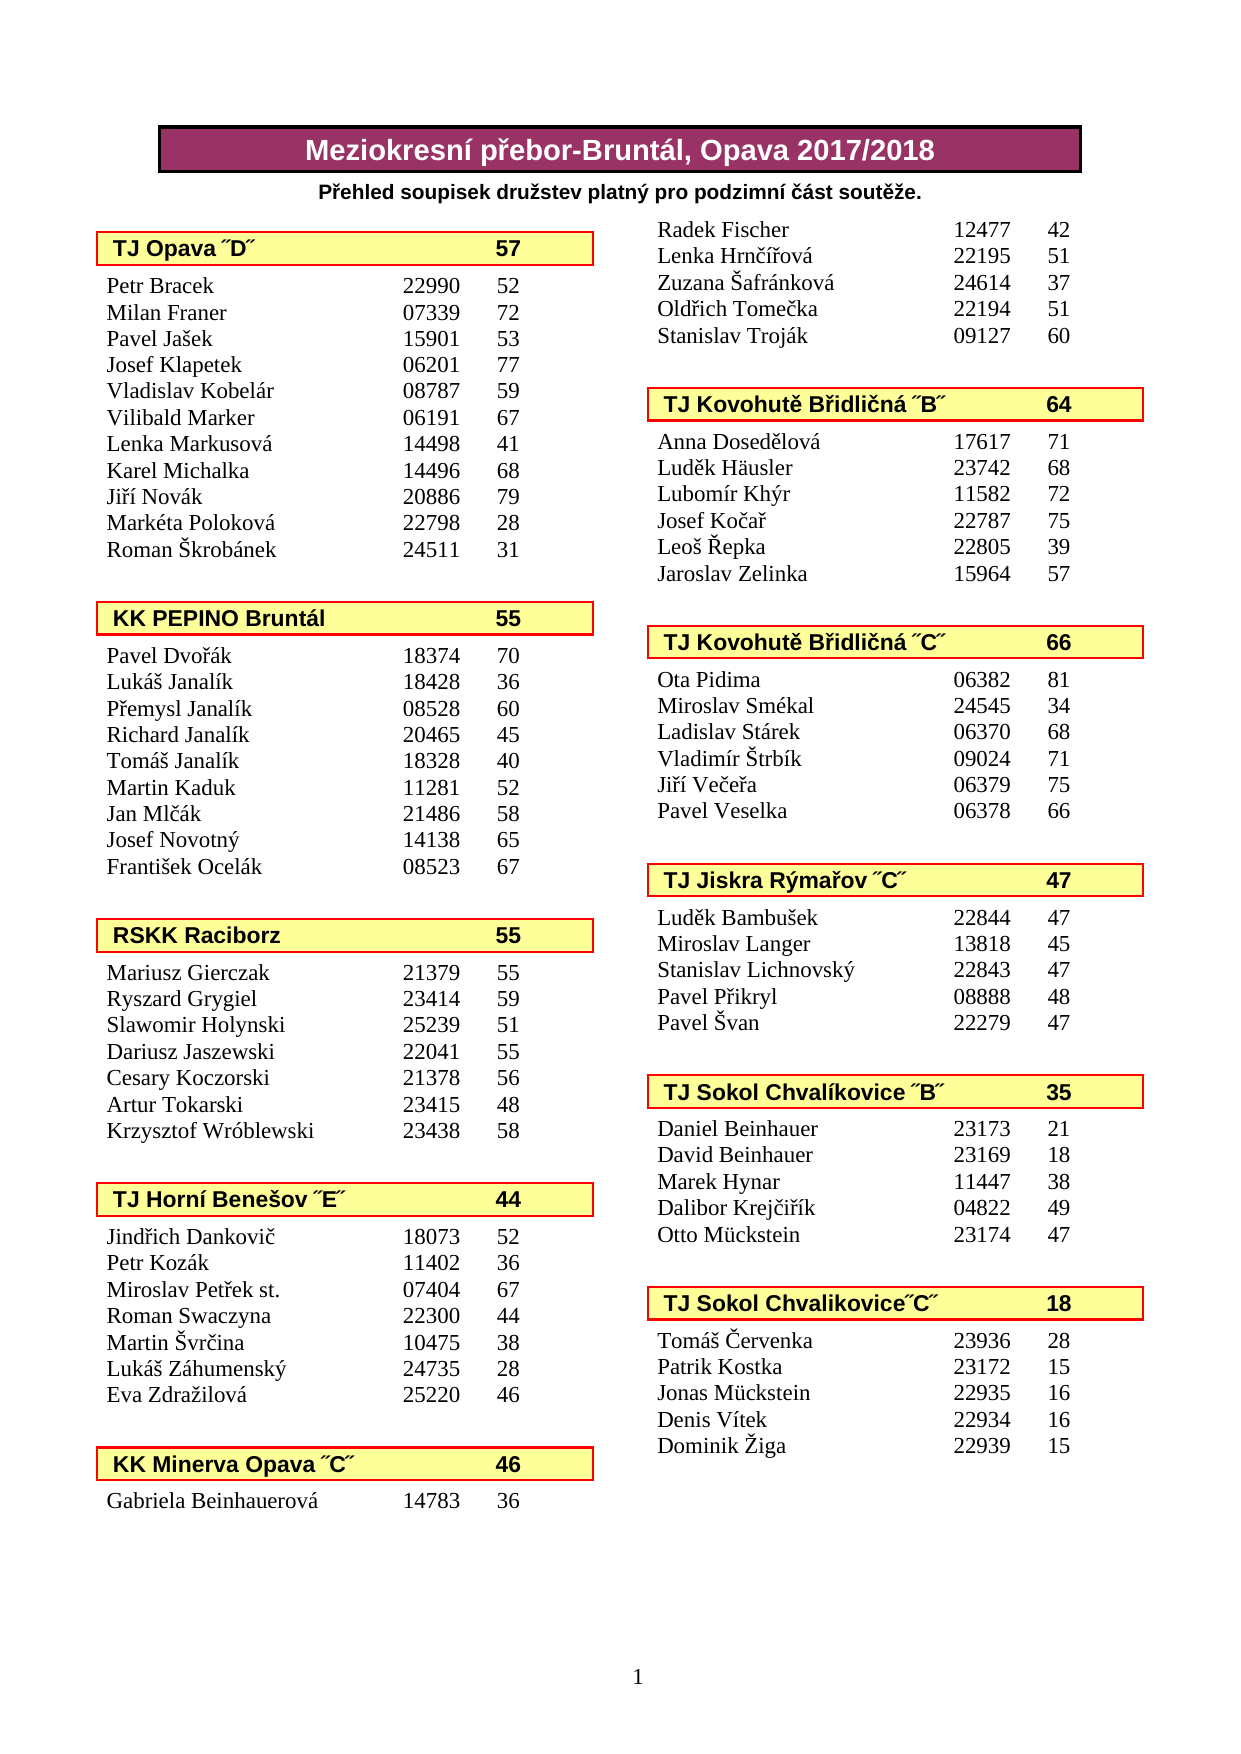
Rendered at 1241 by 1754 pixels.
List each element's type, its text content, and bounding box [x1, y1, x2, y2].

text Pavel Veselka 06378 66 [657, 797, 1134, 824]
text Milan Franer 07339 72 [106, 298, 583, 325]
text Daniel Beinhauer 23173 21 [657, 1115, 1134, 1142]
text TJ Kovohutě Břidličná ˝C˝ 66 [649, 627, 1142, 657]
text Jan Mlčák 21486 58 [106, 800, 583, 826]
text Ladislav Stárek 06370 68 [657, 718, 1134, 745]
text Lukáš Janalík 18428 36 [106, 668, 583, 694]
text Dalibor Krejčiřík 04822 49 [657, 1194, 1134, 1221]
text Lukáš Záhumenský 24735 28 [106, 1355, 583, 1381]
text Karel Michalka 14496 68 [106, 457, 583, 483]
text Josef Klapetek 06201 77 [106, 351, 583, 378]
text Pavel Jašek 15901 53 [106, 325, 583, 351]
text Vilibald Marker 06191 67 [106, 404, 583, 430]
text Artur Tokarski 23415 48 [106, 1091, 583, 1117]
text Stanislav Lichnovský 22843 47 [657, 956, 1134, 983]
text Gabriela Beinhauerová 14783 36 [106, 1487, 583, 1514]
text František Ocelák 08523 67 [106, 853, 583, 879]
text Richard Janalík 20465 45 [106, 721, 583, 747]
text TJ Jiskra Rýmařov ˝C˝ 47 [649, 865, 1142, 895]
text Martin Kaduk 11281 52 [106, 774, 583, 800]
text Vladislav Kobelár 08787 59 [106, 378, 583, 404]
text Přehled soupisek družstev platný pro podzimní část soutěže. [106, 180, 1134, 204]
text Radek Fischer 12477 42 [657, 216, 1134, 243]
text Pavel Švan 22279 47 [657, 1009, 1134, 1035]
text Oldřich Tomečka 22194 51 [657, 295, 1134, 322]
text Markéta Poloková 22798 28 [106, 509, 583, 536]
text TJ Horní Benešov ˝E˝ 44 [98, 1184, 592, 1215]
text Lubomír Khýr 11582 72 [657, 481, 1134, 507]
text Přemysl Janalík 08528 60 [106, 694, 583, 721]
text Miroslav Petřek st. 07404 67 [106, 1276, 583, 1302]
text Anna Dosedělová 17617 71 [657, 428, 1134, 454]
text Petr Bracek 22990 52 [106, 272, 583, 298]
text Zuzana Šafránková 24614 37 [657, 269, 1134, 295]
text Pavel Dvořák 18374 70 [106, 642, 583, 668]
text Cesary Koczorski 21378 56 [106, 1064, 583, 1091]
text Jindřich Dankovič 18073 52 [106, 1223, 583, 1249]
text Mariusz Gierczak 21379 55 [106, 959, 583, 985]
text David Beinhauer 23169 18 [657, 1142, 1134, 1168]
text Marek Hynar 11447 38 [657, 1168, 1134, 1194]
text Ryszard Grygiel 23414 59 [106, 985, 583, 1012]
text Vladimír Štrbík 09024 71 [657, 745, 1134, 771]
text Krzysztof Wróblewski 23438 58 [106, 1117, 583, 1143]
text TJ Sokol Chvalikovice˝C˝ 18 [649, 1288, 1142, 1318]
text Jaroslav Zelinka 15964 57 [657, 559, 1134, 586]
text Eva Zdražilová 25220 46 [106, 1381, 583, 1408]
text Lenka Markusová 14498 41 [106, 430, 583, 457]
text RSKK Raciborz 55 [98, 920, 592, 951]
text TJ Kovohutě Břidličná ˝B˝ 64 [649, 389, 1142, 419]
text Lenka Hrnčířová 22195 51 [657, 243, 1134, 269]
text Luděk Bambušek 22844 47 [657, 904, 1134, 930]
text Tomáš Červenka 23936 28 [657, 1327, 1134, 1353]
text KK PEPINO Bruntál 55 [98, 603, 592, 633]
text TJ Opava ˝D˝ 57 [98, 233, 592, 264]
subtitle Meziokresní přebor-Bruntál, Opava 2017/2018 [161, 129, 1079, 170]
text Stanislav Troják 09127 60 [657, 322, 1134, 348]
text Miroslav Smékal 24545 34 [657, 692, 1134, 718]
text Roman Swaczyna 22300 44 [106, 1302, 583, 1328]
text Ota Pidima 06382 81 [657, 666, 1134, 692]
text TJ Sokol Chvalíkovice ˝B˝ 35 [649, 1076, 1142, 1107]
text Jiří Večeřa 06379 75 [657, 771, 1134, 797]
text Dominik Žiga 22939 15 [657, 1432, 1134, 1458]
text Jonas Mückstein 22935 16 [657, 1379, 1134, 1406]
text Martin Švrčina 10475 38 [106, 1328, 583, 1355]
text Denis Vítek 22934 16 [657, 1406, 1134, 1432]
text Tomáš Janalík 18328 40 [106, 747, 583, 774]
text Miroslav Langer 13818 45 [657, 930, 1134, 956]
text Patrik Kostka 23172 15 [657, 1353, 1134, 1379]
text Slawomir Holynski 25239 51 [106, 1012, 583, 1038]
text Josef Kočař 22787 75 [657, 507, 1134, 533]
text Jiří Novák 20886 79 [106, 483, 583, 509]
text Petr Kozák 11402 36 [106, 1249, 583, 1276]
text Otto Mückstein 23174 47 [657, 1221, 1134, 1247]
text Dariusz Jaszewski 22041 55 [106, 1038, 583, 1064]
text Josef Novotný 14138 65 [106, 826, 583, 853]
text Roman Škrobánek 24511 31 [106, 536, 583, 562]
text Leoš Řepka 22805 39 [657, 533, 1134, 559]
text Luděk Häusler 23742 68 [657, 454, 1134, 481]
text Pavel Přikryl 08888 48 [657, 983, 1134, 1009]
text KK Minerva Opava ˝C˝ 46 [98, 1449, 592, 1479]
